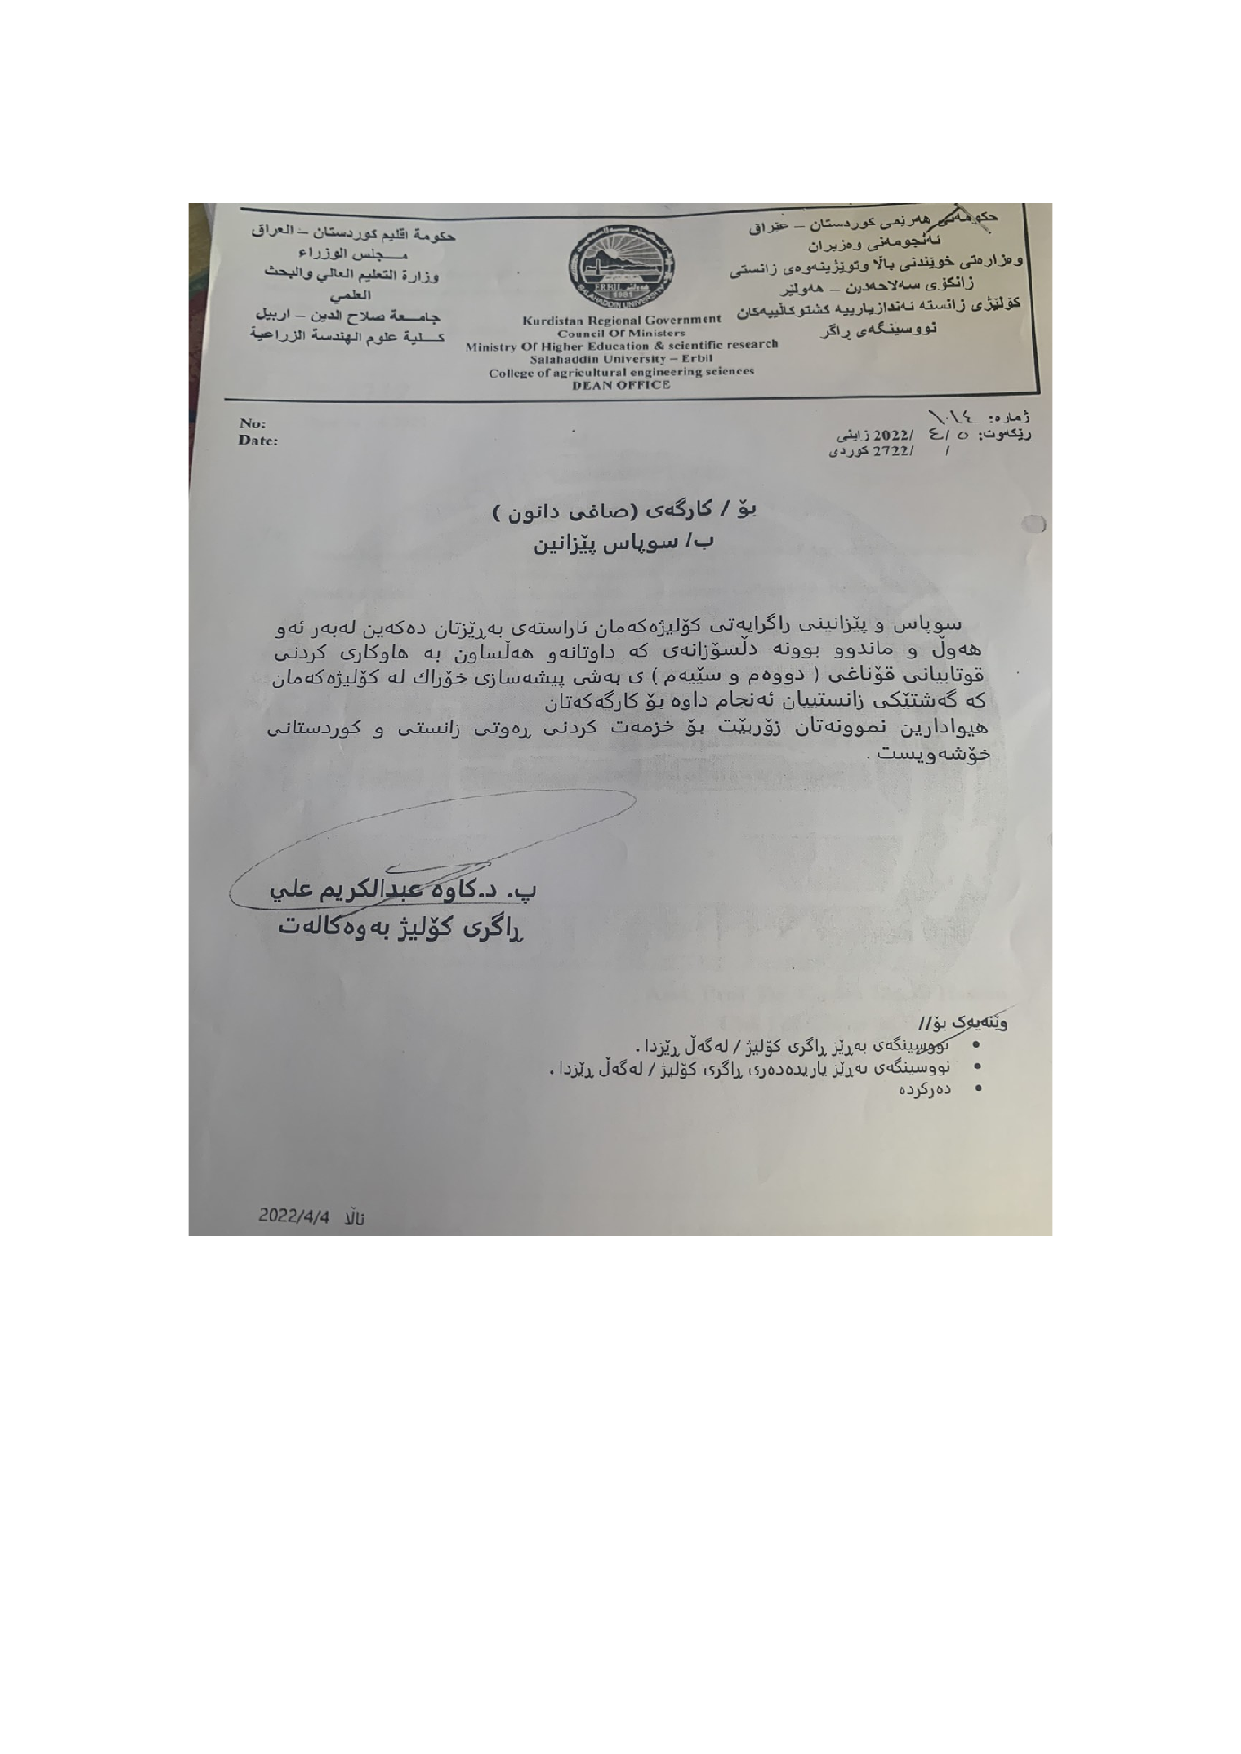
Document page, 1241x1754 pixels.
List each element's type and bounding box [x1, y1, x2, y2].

picture [188, 203, 1053, 1236]
